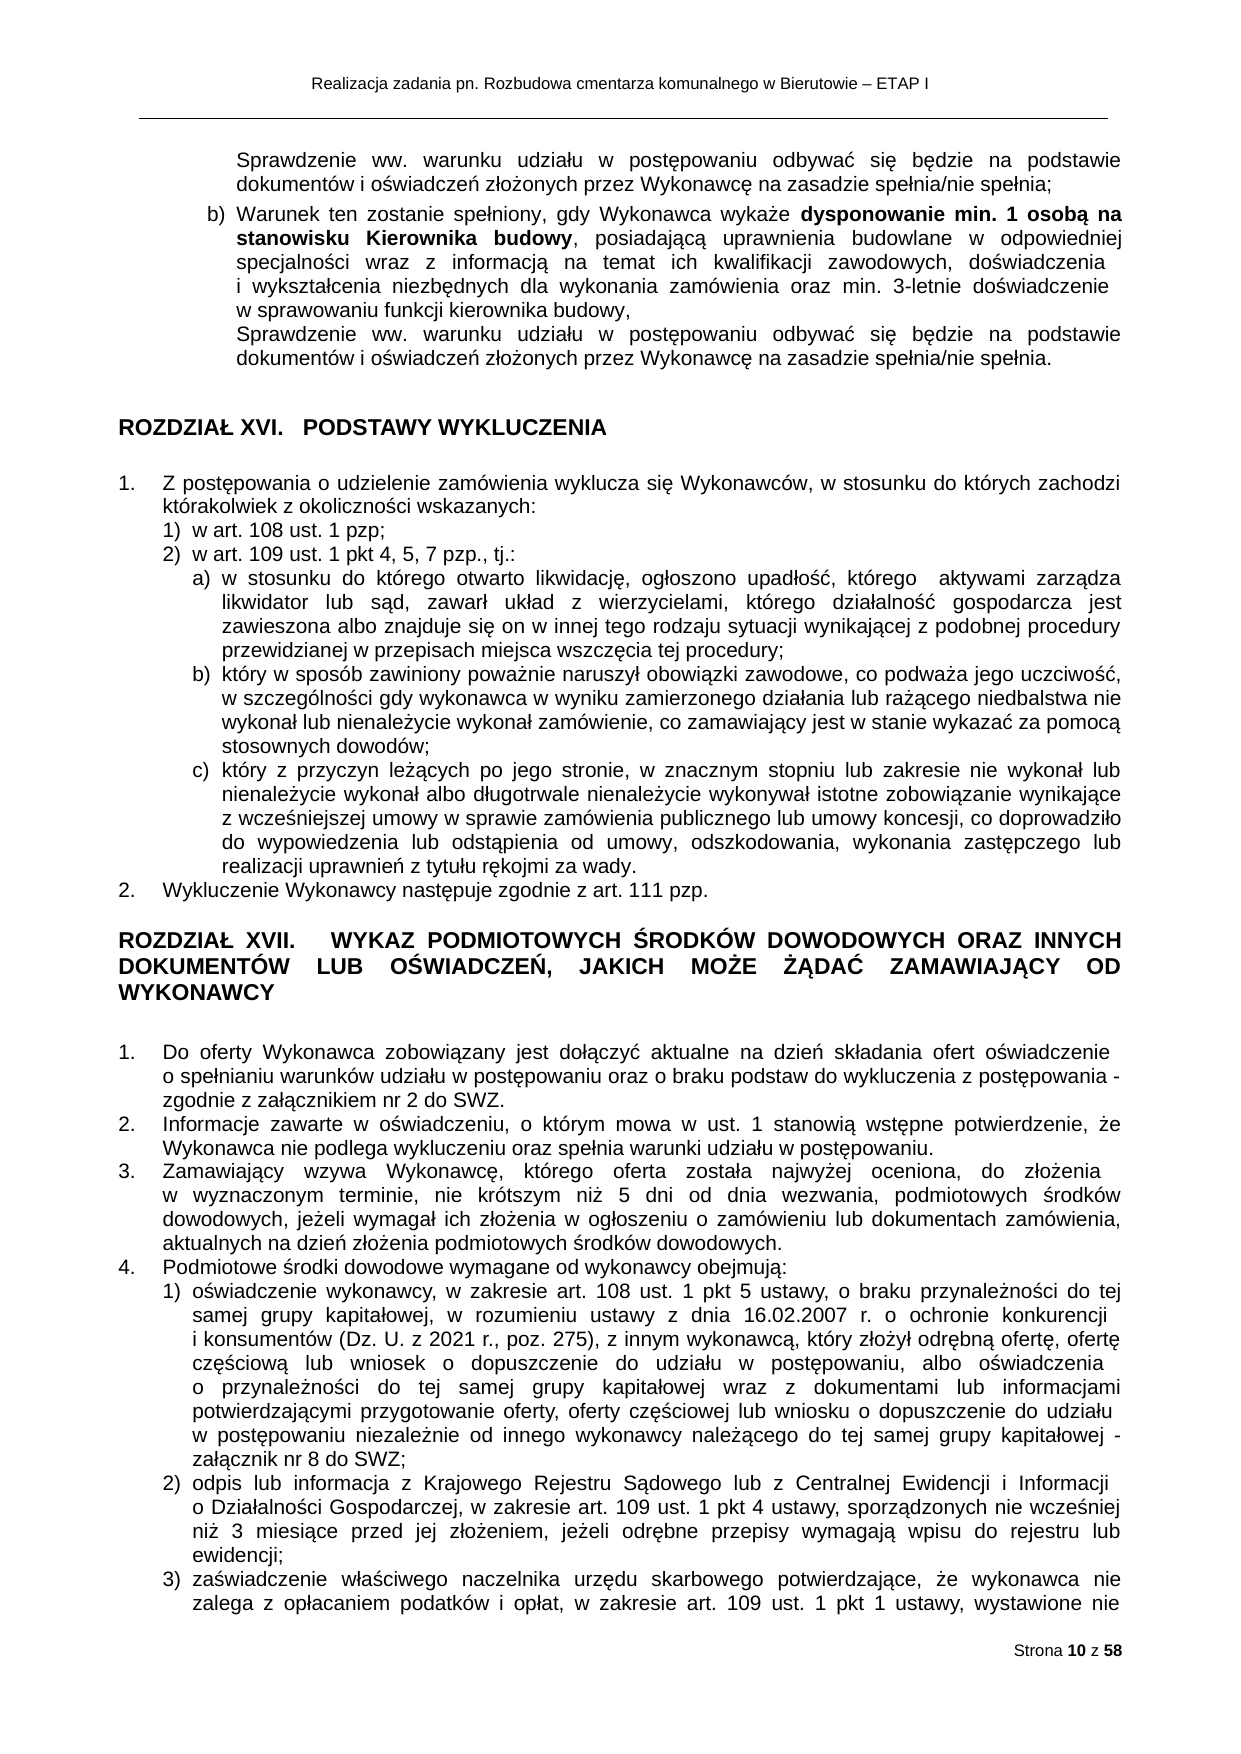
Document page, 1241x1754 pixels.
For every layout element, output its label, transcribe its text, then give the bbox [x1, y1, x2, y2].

list Do oferty Wykonawca zobowiązany jest dołączyć aktualne na dzień składania ofert oświadczenie o spełnianiu warunków udziału w postępowaniu oraz o braku podstaw do wykluczenia z postępowania -zgodnie z załącznikiem nr 2 do SWZ. [118, 1039, 1122, 1111]
list który w sposób zawiniony poważnie naruszył obowiązki zawodowe, co podważa jego uczciwość, w szczególności gdy wykonawca w wyniku zamierzonego działania lub rażącego niedbalstwa nie wykonał lub nienależycie wykonał zamówienie, co zamawiający jest w stanie wykazać za pomocą stosownych dowodów; [192, 662, 1122, 758]
list który z przyczyn leżących po jego stronie, w znacznym stopniu lub zakresie nie wykonał lub nienależycie wykonał albo długotrwale nienależycie wykonywał istotne zobowiązanie wynikające z wcześniejszej umowy w sprawie zamówienia publicznego lub umowy koncesji, co doprowadziło do wypowiedzenia lub odstąpienia od umowy, odszkodowania, wykonania zastępczego lub realizacji uprawnień z tytułu rękojmi za wady. [192, 758, 1122, 878]
list odpis lub informacja z Krajowego Rejestru Sądowego lub z Centralnej Ewidencji i Informacji o Działalności Gospodarczej, w zakresie art. 109 ust. 1 pkt 4 ustawy, sporządzonych nie wcześniej niż 3 miesiące przed jej złożeniem, jeżeli odrębne przepisy wymagają wpisu do rejestru lub ewidencji; [162, 1471, 1122, 1567]
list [162, 1567, 1122, 1614]
list Podmiotowe środki dowodowe wymagane od wykonawcy obejmują: [118, 1255, 1122, 1279]
list oświadczenie wykonawcy, w zakresie art. 108 ust. 1 pkt 5 ustawy, o braku przynależności do tej samej grupy kapitałowej, w rozumieniu ustawy z dnia 16.02.2007 r. o ochronie konkurencji i konsumentów (Dz. U. z 2021 r., poz. 275), z innym wykonawcą, który złożył odrębną ofertę, ofertę częściową lub wniosek o dopuszczenie do udziału w postępowaniu, albo oświadczenia o przynależności do tej samej grupy kapitałowej wraz z dokumentami lub informacjami potwierdzającymi przygotowanie oferty, oferty częściowej lub wniosku o dopuszczenie do udziału w postępowaniu niezależnie od innego wykonawcy należącego do tej samej grupy kapitałowej -załącznik nr 8 do SWZ; [162, 1279, 1122, 1471]
list Warunek ten zostanie spełniony, gdy Wykonawca wykaże dysponowanie min. 1 osobą na stanowisku Kierownika budowy, posiadającą uprawnienia budowlane w odpowiedniej specjalności wraz z informacją na temat ich kwalifikacji zawodowych, doświadczenia i wykształcenia niezbędnych dla wykonania zamówienia oraz min. 3-letnie doświadczenie w sprawowaniu funkcji kierownika budowy, [207, 202, 1122, 322]
list Informacje zawarte w oświadczeniu, o którym mowa w ust. 1 stanowią wstępne potwierdzenie, że Wykonawca nie podlega wykluczeniu oraz spełnia warunki udziału w postępowaniu. [118, 1111, 1122, 1159]
list Wykluczenie Wykonawcy następuje zgodnie z art. 111 pzp. [118, 878, 1122, 902]
list w stosunku do którego otwarto likwidację, ogłoszono upadłość, którego aktywami zarządza likwidator lub sąd, zawarł układ z wierzycielami, którego działalność gospodarcza jest zawieszona albo znajduje się on w innej tego rodzaju sytuacji wynikającej z podobnej procedury przewidzianej w przepisach miejsca wszczęcia tej procedury; [192, 566, 1122, 662]
text Sprawdzenie ww. warunku udziału w postępowaniu odbywać się będzie na podstawie dokumentów i oświadczeń złożonych przez Wykonawcę na zasadzie spełnia/nie spełnia. [236, 322, 1122, 369]
list Zamawiający wzywa Wykonawcę, którego oferta została najwyżej oceniona, do złożenia w wyznaczonym terminie, nie krótszym niż 5 dni od dnia wezwania, podmiotowych środków dowodowych, jeżeli wymagał ich złożenia w ogłoszeniu o zamówieniu lub dokumentach zamówienia, aktualnych na dzień złożenia podmiotowych środków dowodowych. [118, 1159, 1122, 1255]
subtitle ROZDZIAŁ XVI. PODSTAWY WYKLUCZENIA [118, 414, 1122, 440]
list w art. 108 ust. 1 pzp; [162, 518, 1122, 542]
list w art. 109 ust. 1 pkt 4, 5, 7 pzp., tj.: [162, 542, 1122, 566]
list Z postępowania o udzielenie zamówienia wyklucza się Wykonawców, w stosunku do których zachodzi którakolwiek z okoliczności wskazanych: [118, 470, 1122, 518]
subtitle ROZDZIAŁ XVII. WYKAZ podmiotowych środków dowodowych oraz innych dokumentów lub oświadczeń, jakich może żądać zamawiający od wykonawcy [118, 927, 1122, 1006]
